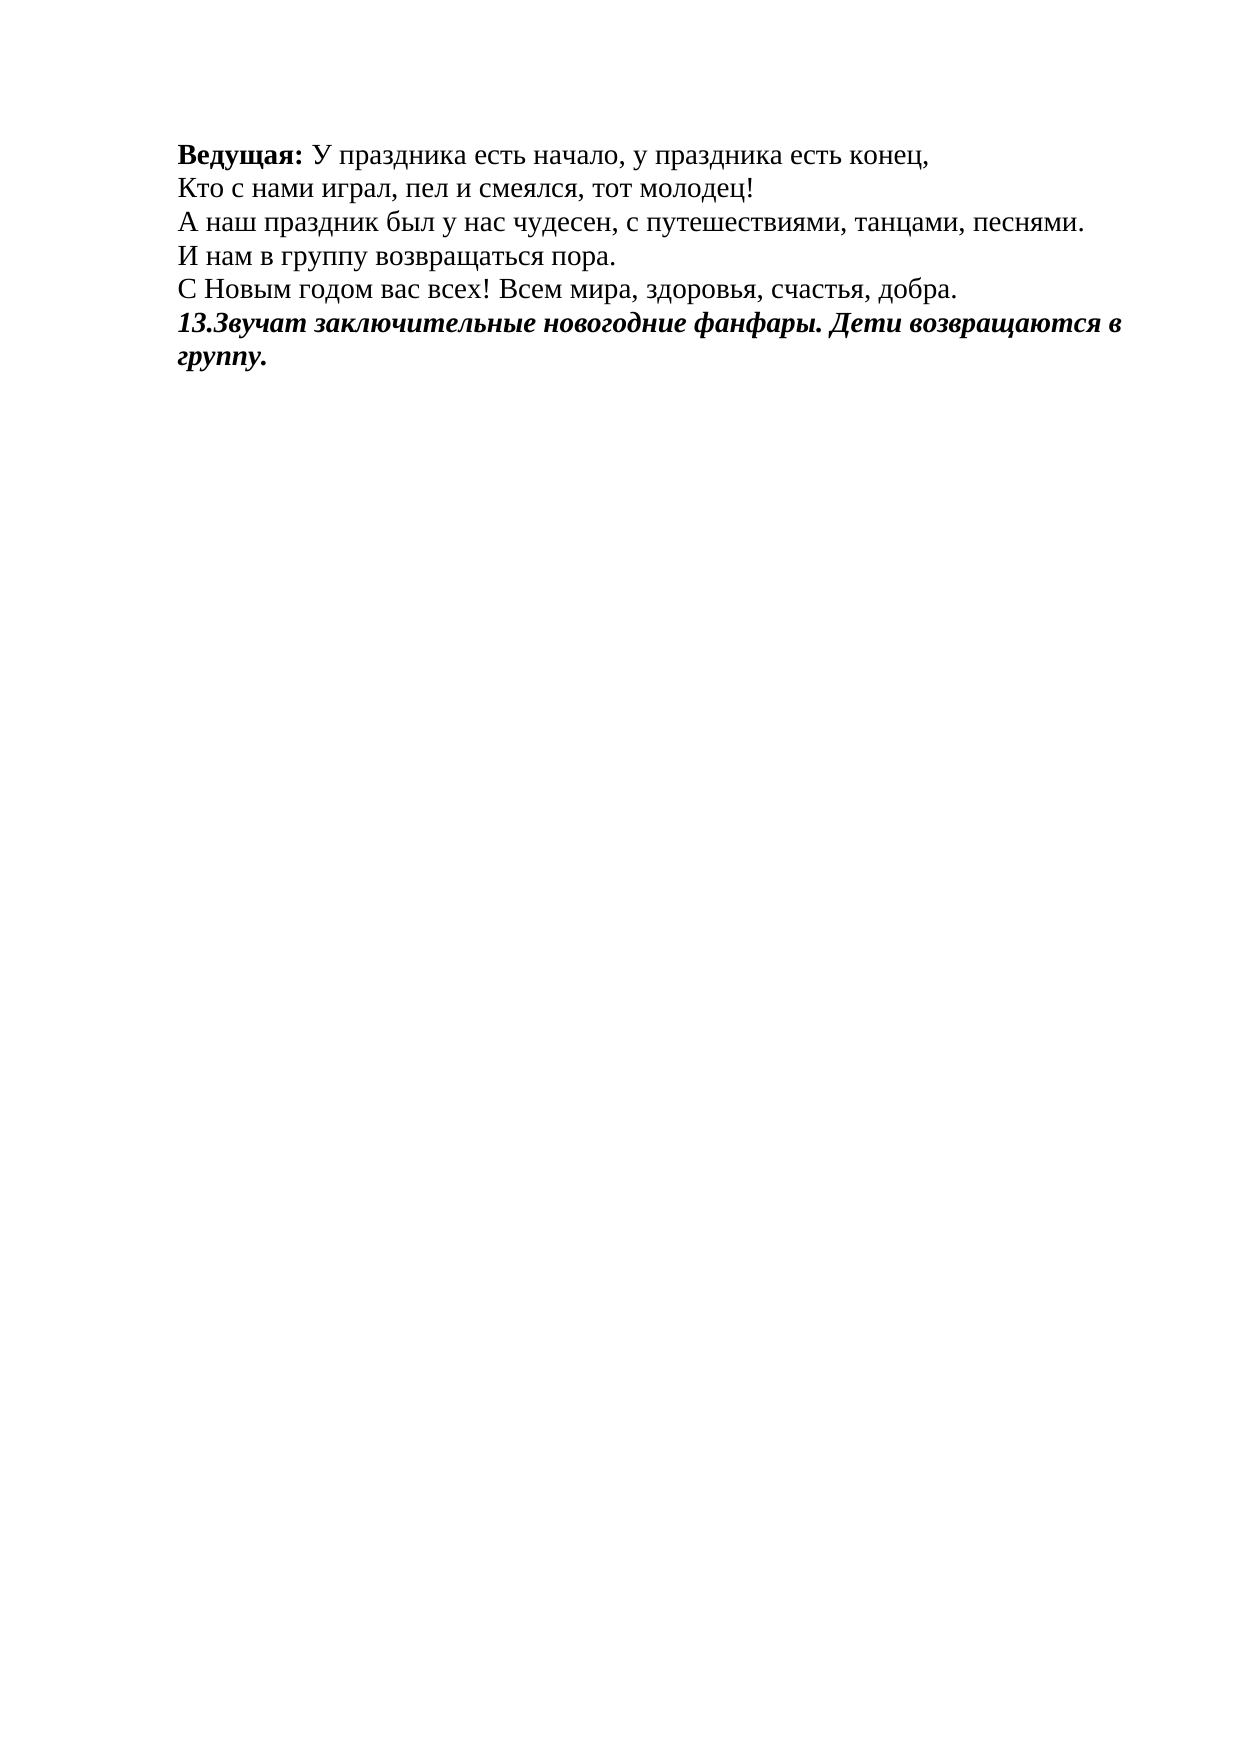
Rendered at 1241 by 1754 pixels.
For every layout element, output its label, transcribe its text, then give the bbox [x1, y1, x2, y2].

text С Новым годом вас всех! Всем мира, здоровья, счастья, добра. [177, 271, 1152, 305]
text Ведущая: У праздника есть начало, у праздника есть конец, [177, 137, 1152, 171]
text А наш праздник был у нас чудесен, с путешествиями, танцами, песнями. [177, 204, 1152, 238]
text И нам в группу возвращаться пора. [177, 238, 1152, 271]
text Кто с нами играл, пел и смеялся, тот молодец! [177, 171, 1152, 204]
text 13.Звучат заключительные новогодние фанфары. Дети возвращаются в группу. [177, 305, 1152, 372]
